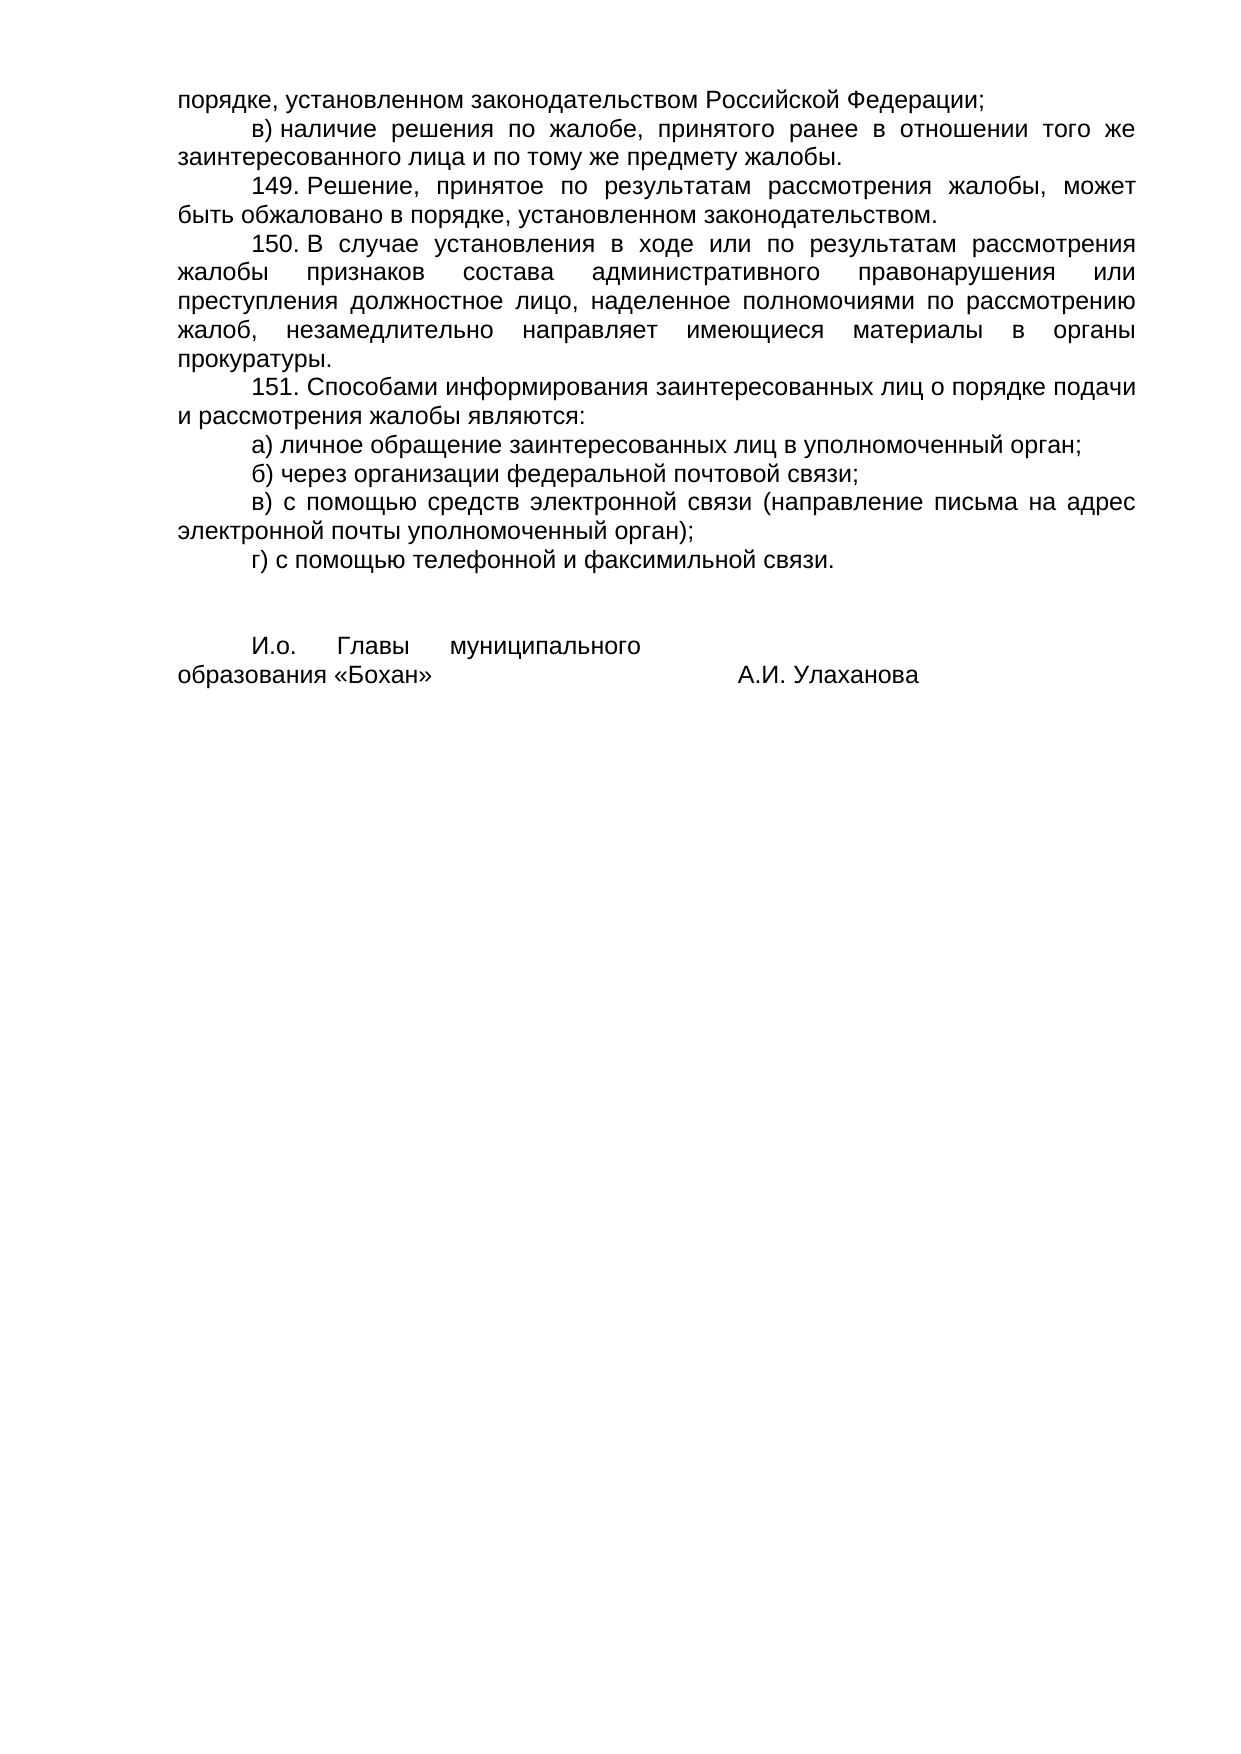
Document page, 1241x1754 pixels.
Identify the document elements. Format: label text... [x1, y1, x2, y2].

table_header И.о. Главы муниципального образования «Бохан» [166, 631, 653, 688]
table_header А.И. Улаханова [653, 631, 1139, 688]
text в) наличие решения по жалобе, принятого ранее в отношении того же заинтересованного лица и по тому же предмету жалобы. [177, 113, 1137, 171]
text в) с помощью средств электронной связи (направление письма на адрес электронной почты уполномоченный орган); [177, 487, 1137, 545]
text б) через организации федеральной почтовой связи; [177, 458, 1137, 487]
text а) личное обращение заинтересованных лиц в уполномоченный орган; [177, 430, 1137, 458]
text 151. Способами информирования заинтересованных лиц о порядке подачи и рассмотрения жалобы являются: [177, 372, 1137, 430]
text 150. В случае установления в ходе или по результатам рассмотрения жалобы признаков состава административного правонарушения или преступления должностное лицо, наделенное полномочиями по рассмотрению жалоб, незамедлительно направляет имеющиеся материалы в органы прокуратуры. [177, 228, 1137, 372]
text г) с помощью телефонной и факсимильной связи. [177, 545, 1137, 573]
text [177, 85, 1137, 113]
text 149. Решение, принятое по результатам рассмотрения жалобы, может быть обжаловано в порядке, установленном законодательством. [177, 171, 1137, 228]
